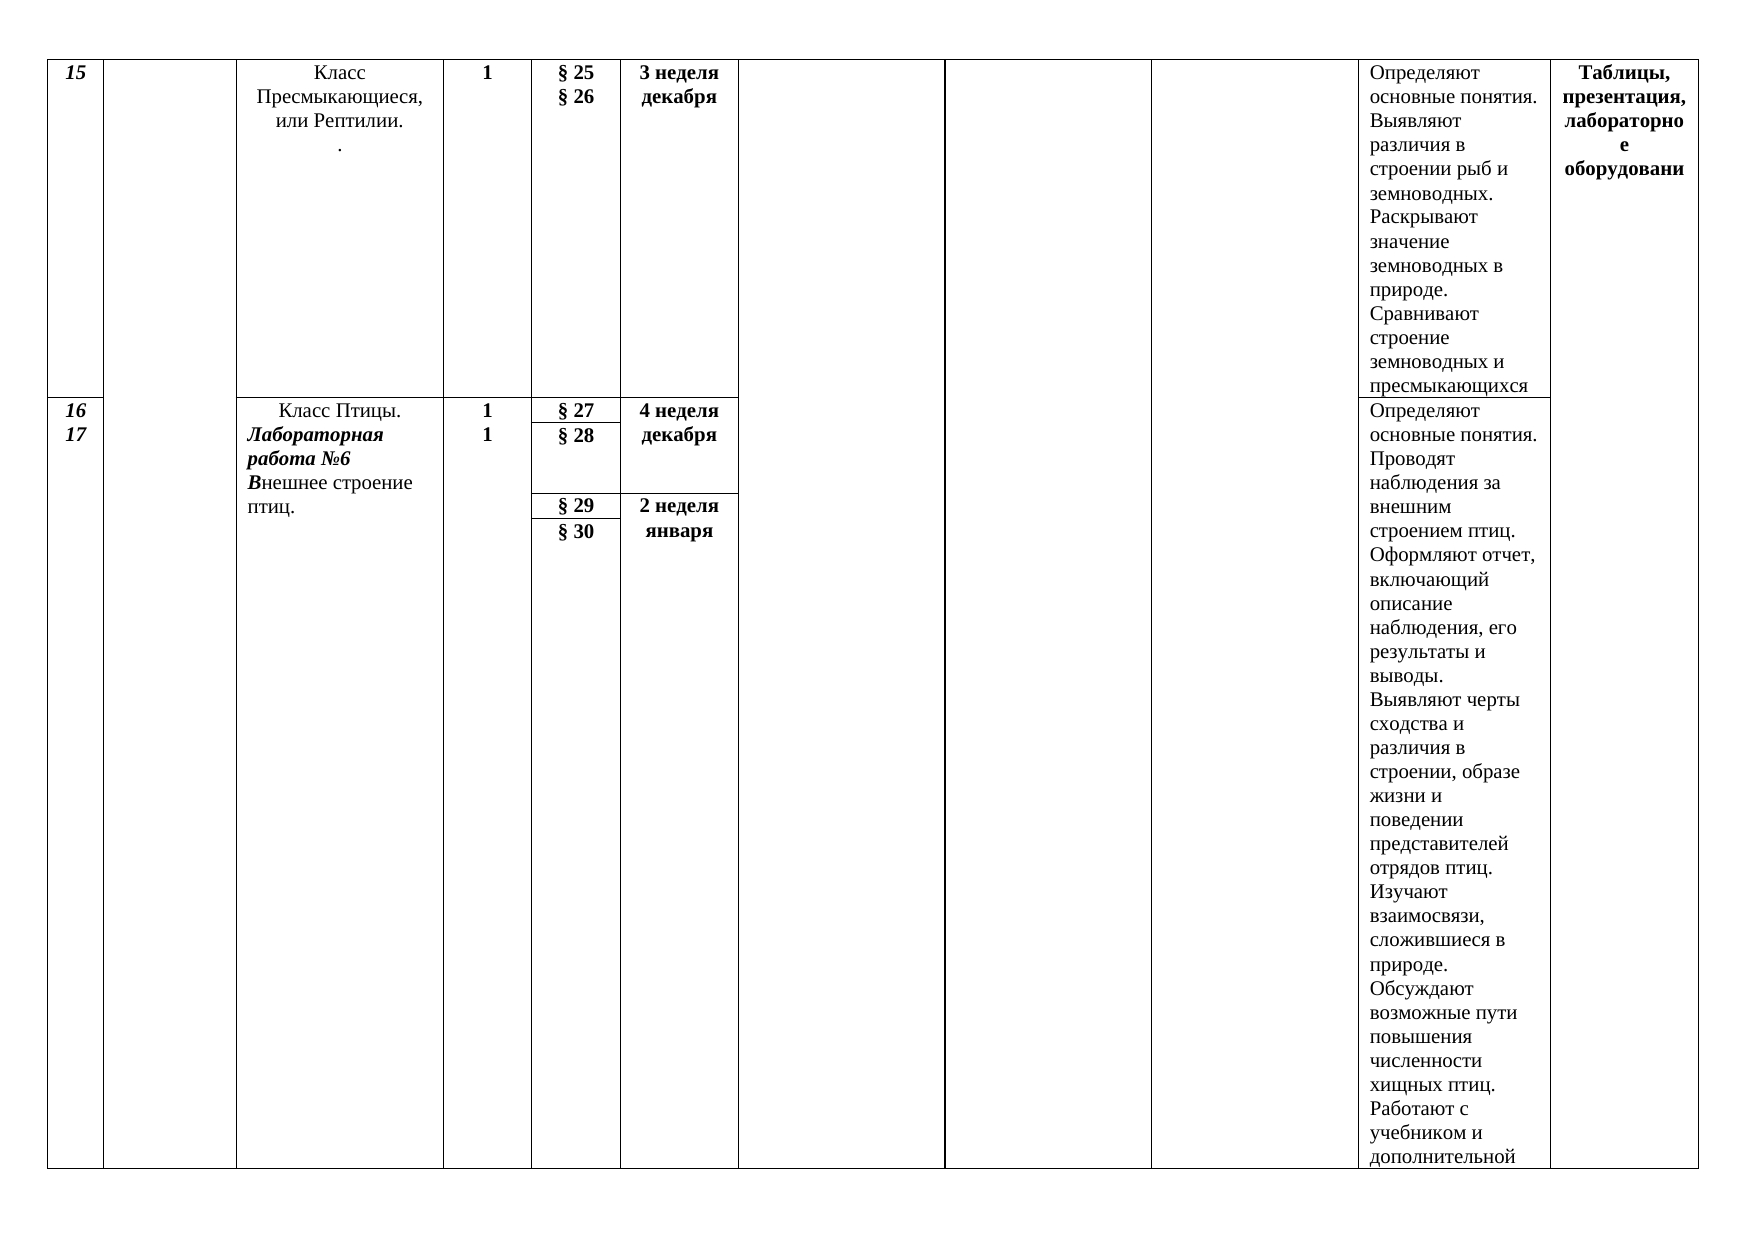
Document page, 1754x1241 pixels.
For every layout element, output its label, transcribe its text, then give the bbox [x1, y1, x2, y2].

table_cell § 28 [532, 423, 620, 492]
table_cell § 25 § 26 [532, 60, 620, 397]
table_cell Определяют основные понятия. Выявляют различия в строении рыб и земноводных. Раскрывают значение земноводных в природе. Сравнивают строение земноводных и пресмыкающихся [1359, 60, 1550, 397]
table_cell 4 неделя декабря [621, 398, 738, 492]
table_cell § 29 [532, 494, 620, 517]
table_cell 2 неделя января [621, 494, 738, 1168]
table_cell 1 [444, 60, 531, 397]
table_cell Класс Птицы. Лабораторная работа №6 Внешнее строение птиц. [237, 398, 443, 1168]
table_cell Определяют основные понятия. Проводят наблюдения за внешним строением птиц. Оформляют отчет, включающий описание наблюдения, его результаты и выводы. Выявляют черты сходства и различия в строении, образе жизни и поведении представителей отрядов птиц. Изучают взаимосвязи, сложившиеся в природе. Обсуждают возможные пути повышения численности хищных птиц. Работают с учебником и дополнительной литературой. Готовят презентацию на основе собранных материалов [1359, 398, 1550, 1168]
table_cell Класс Пресмыкающиеся, или Рептилии. . [237, 60, 443, 397]
table_cell 1 1 [444, 398, 531, 1168]
table_cell 3 неделя декабря [621, 60, 738, 397]
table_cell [1551, 60, 1698, 1168]
table_cell § 30 [532, 519, 620, 1168]
table_cell § 27 [532, 398, 620, 422]
table_cell [104, 60, 236, 1168]
table_cell 15 [48, 60, 103, 397]
table_cell 16 17 [48, 398, 103, 1168]
